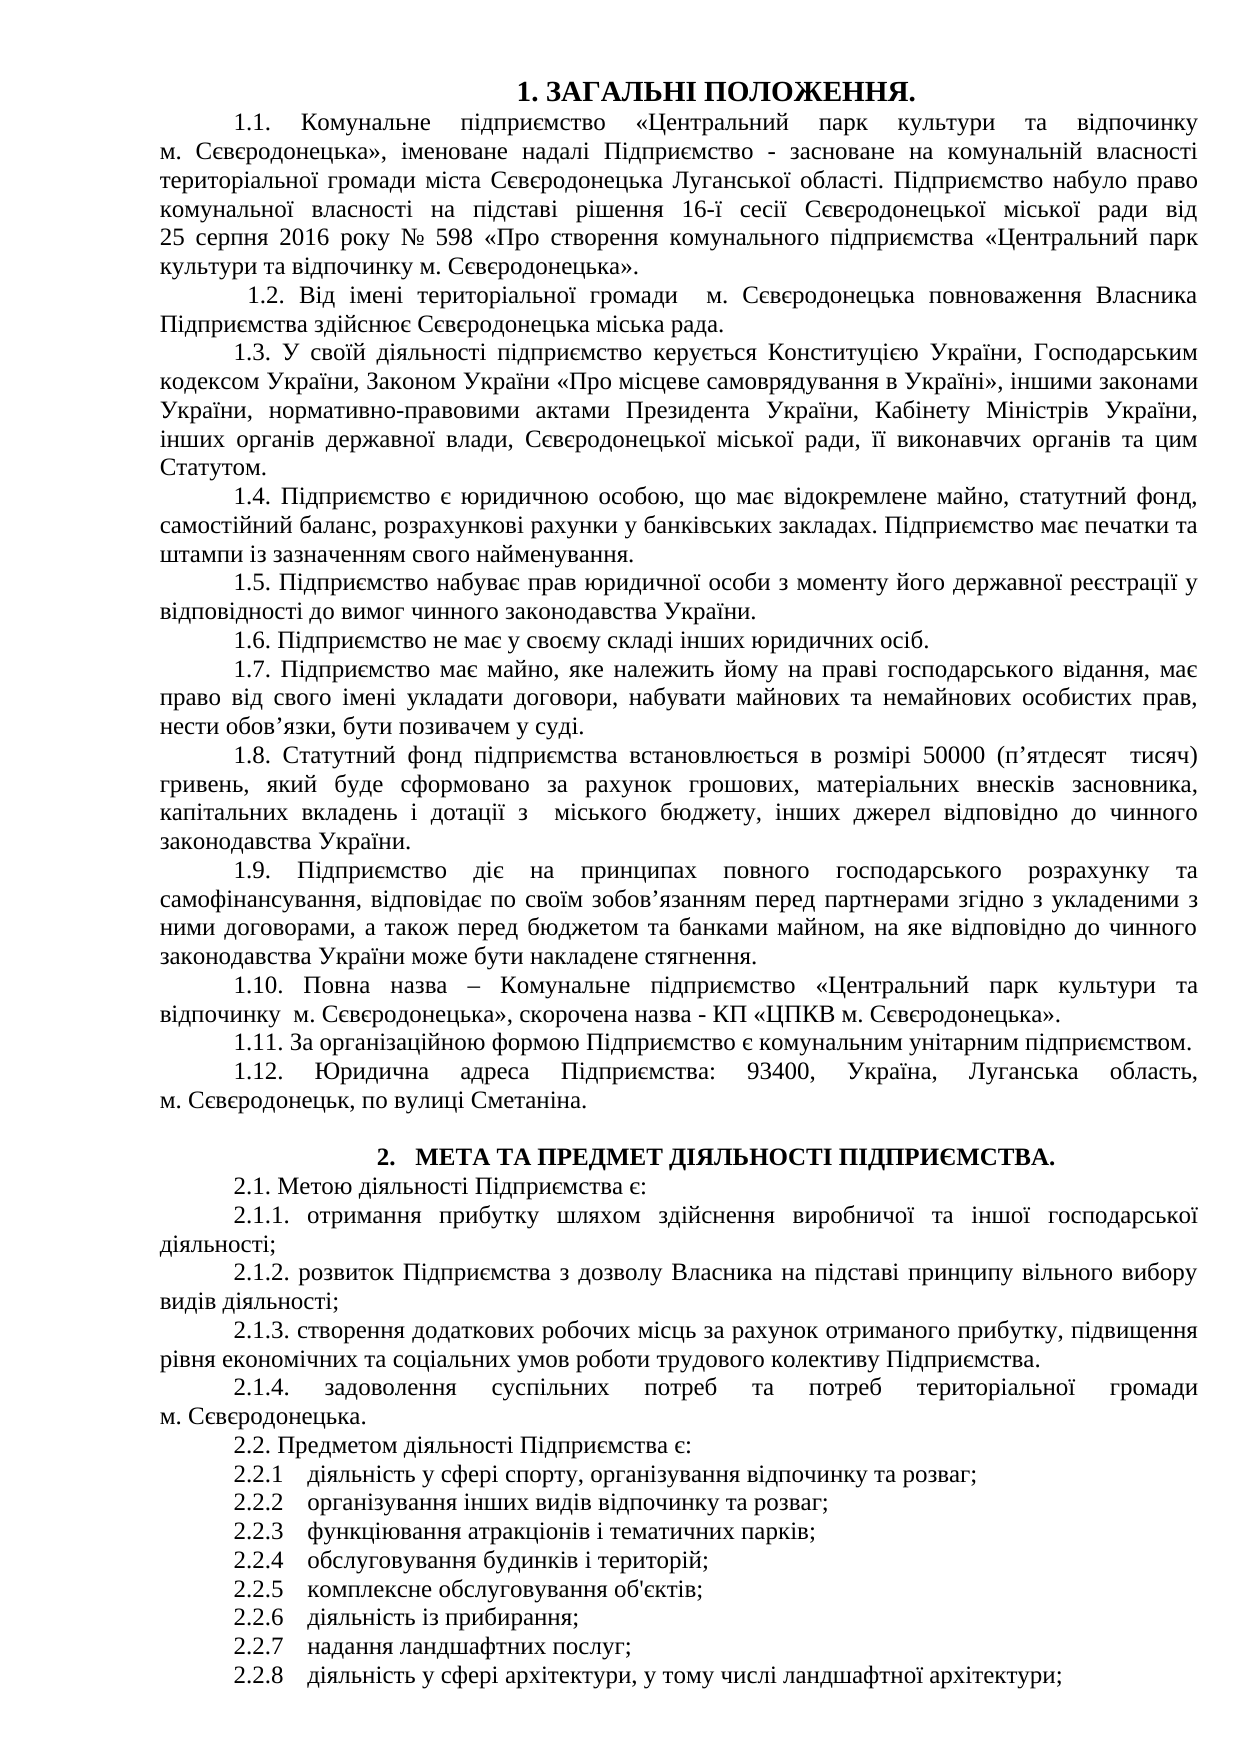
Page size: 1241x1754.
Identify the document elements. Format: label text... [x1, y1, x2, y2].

list діяльність у сфері спорту, організування відпочинку та розваг; [159, 1459, 1199, 1487]
text 1.2. Від імені територіальної громади м. Сєвєродонецька повноваження Власника Підприємства здійснює Сєвєродонецька міська рада. [159, 280, 1199, 337]
text 1.6. Підприємство не має у своєму складі інших юридичних осіб. [159, 625, 1199, 654]
text 1. ЗАГАЛЬНІ ПОЛОЖЕННЯ. [159, 74, 1199, 107]
list обслуговування будинків і територій; [159, 1545, 1199, 1574]
list діяльність із прибирання; [159, 1602, 1199, 1631]
text 1.10. Повна назва – Комунальне підприємство «Центральний парк культури та відпочинку м. Сєвєродонецька», скорочена назва - КП «ЦПКВ м. Сєвєродонецька». [159, 970, 1199, 1027]
list МЕТА ТА ПРЕДМЕТ ДІЯЛЬНОСТІ ПІДПРИЄМСТВА. [159, 1142, 1199, 1171]
list комплексне обслуговування об'єктів; [159, 1574, 1199, 1602]
text 2.1.3. створення додаткових робочих місць за рахунок отриманого прибутку, підвищення рівня економічних та соціальних умов роботи трудового колективу Підприємства. [159, 1315, 1199, 1372]
text 1.12. Юридична адреса Підприємства: 93400, Україна, Луганська область, м. Сєвєродонецьк, по вулиці Сметаніна. [159, 1056, 1199, 1114]
text 2.1.1. отримання прибутку шляхом здійснення виробничої та іншої господарської діяльності; [159, 1200, 1199, 1257]
text 2.1. Метою діяльності Підприємства є: [159, 1171, 1199, 1200]
list надання ландшафтних послуг; [159, 1631, 1199, 1660]
text 1.8. Статутний фонд підприємства встановлюється в розмірі 50000 (п’ятдесят тисяч) гривень, який буде сформовано за рахунок грошових, матеріальних внесків засновника, капітальних вкладень і дотації з міського бюджету, інших джерел відповідно до чинного законодавства України. [159, 740, 1199, 855]
text 2.1.4. задоволення суспільних потреб та потреб територіальної громади м. Сєвєродонецька. [159, 1372, 1199, 1430]
list функціювання атракціонів і тематичних парків; [159, 1516, 1199, 1545]
text 1.1. Комунальне підприємство «Центральний парк культури та відпочинку м. Сєвєродонецька», іменоване надалі Підприємство - засноване на комунальній власності територіальної громади міста Сєвєродонецька Луганської області. Підприємство набуло право комунальної власності на підставі рішення 16-ї сесії Сєвєродонецької міської ради від 25 серпня 2016 року № 598 «Про створення комунального підприємства «Центральний парк культури та відпочинку м. Сєвєродонецька». [159, 107, 1199, 280]
list діяльність у сфері архітектури, у тому числі ландшафтної архітектури; [159, 1660, 1199, 1689]
text 1.5. Підприємство набуває прав юридичної особи з моменту його державної реєстрації у відповідності до вимог чинного законодавства України. [159, 567, 1199, 625]
text 1.11. За організаційною формою Підприємство є комунальним унітарним підприємством. [159, 1027, 1199, 1056]
text 1.3. У своїй діяльності підприємство керується Конституцією України, Господарським кодексом України, Законом України «Про місцеве самоврядування в Україні», іншими законами України, нормативно-правовими актами Президента України, Кабінету Міністрів України, інших органів державної влади, Сєвєродонецької міської ради, її виконавчих органів та цим Статутом. [159, 337, 1199, 481]
text 1.9. Підприємство діє на принципах повного господарського розрахунку та самофінансування, відповідає по своїм зобов’язанням перед партнерами згідно з укладеними з ними договорами, а також перед бюджетом та банками майном, на яке відповідно до чинного законодавства України може бути накладене стягнення. [159, 855, 1199, 970]
text 1.4. Підприємство є юридичною особою, що має відокремлене майно, статутний фонд, самостійний баланс, розрахункові рахунки у банківських закладах. Підприємство має печатки та штампи із зазначенням свого найменування. [159, 481, 1199, 567]
text 2.2. Предметом діяльності Підприємства є: [159, 1430, 1199, 1459]
text 1.7. Підприємство має майно, яке належить йому на праві господарського відання, має право від свого імені укладати договори, набувати майнових та немайнових особистих прав, нести обов’язки, бути позивачем у суді. [159, 654, 1199, 740]
text 2.1.2. розвиток Підприємства з дозволу Власника на підставі принципу вільного вибору видів діяльності; [159, 1257, 1199, 1315]
list організування інших видів відпочинку та розваг; [159, 1487, 1199, 1516]
